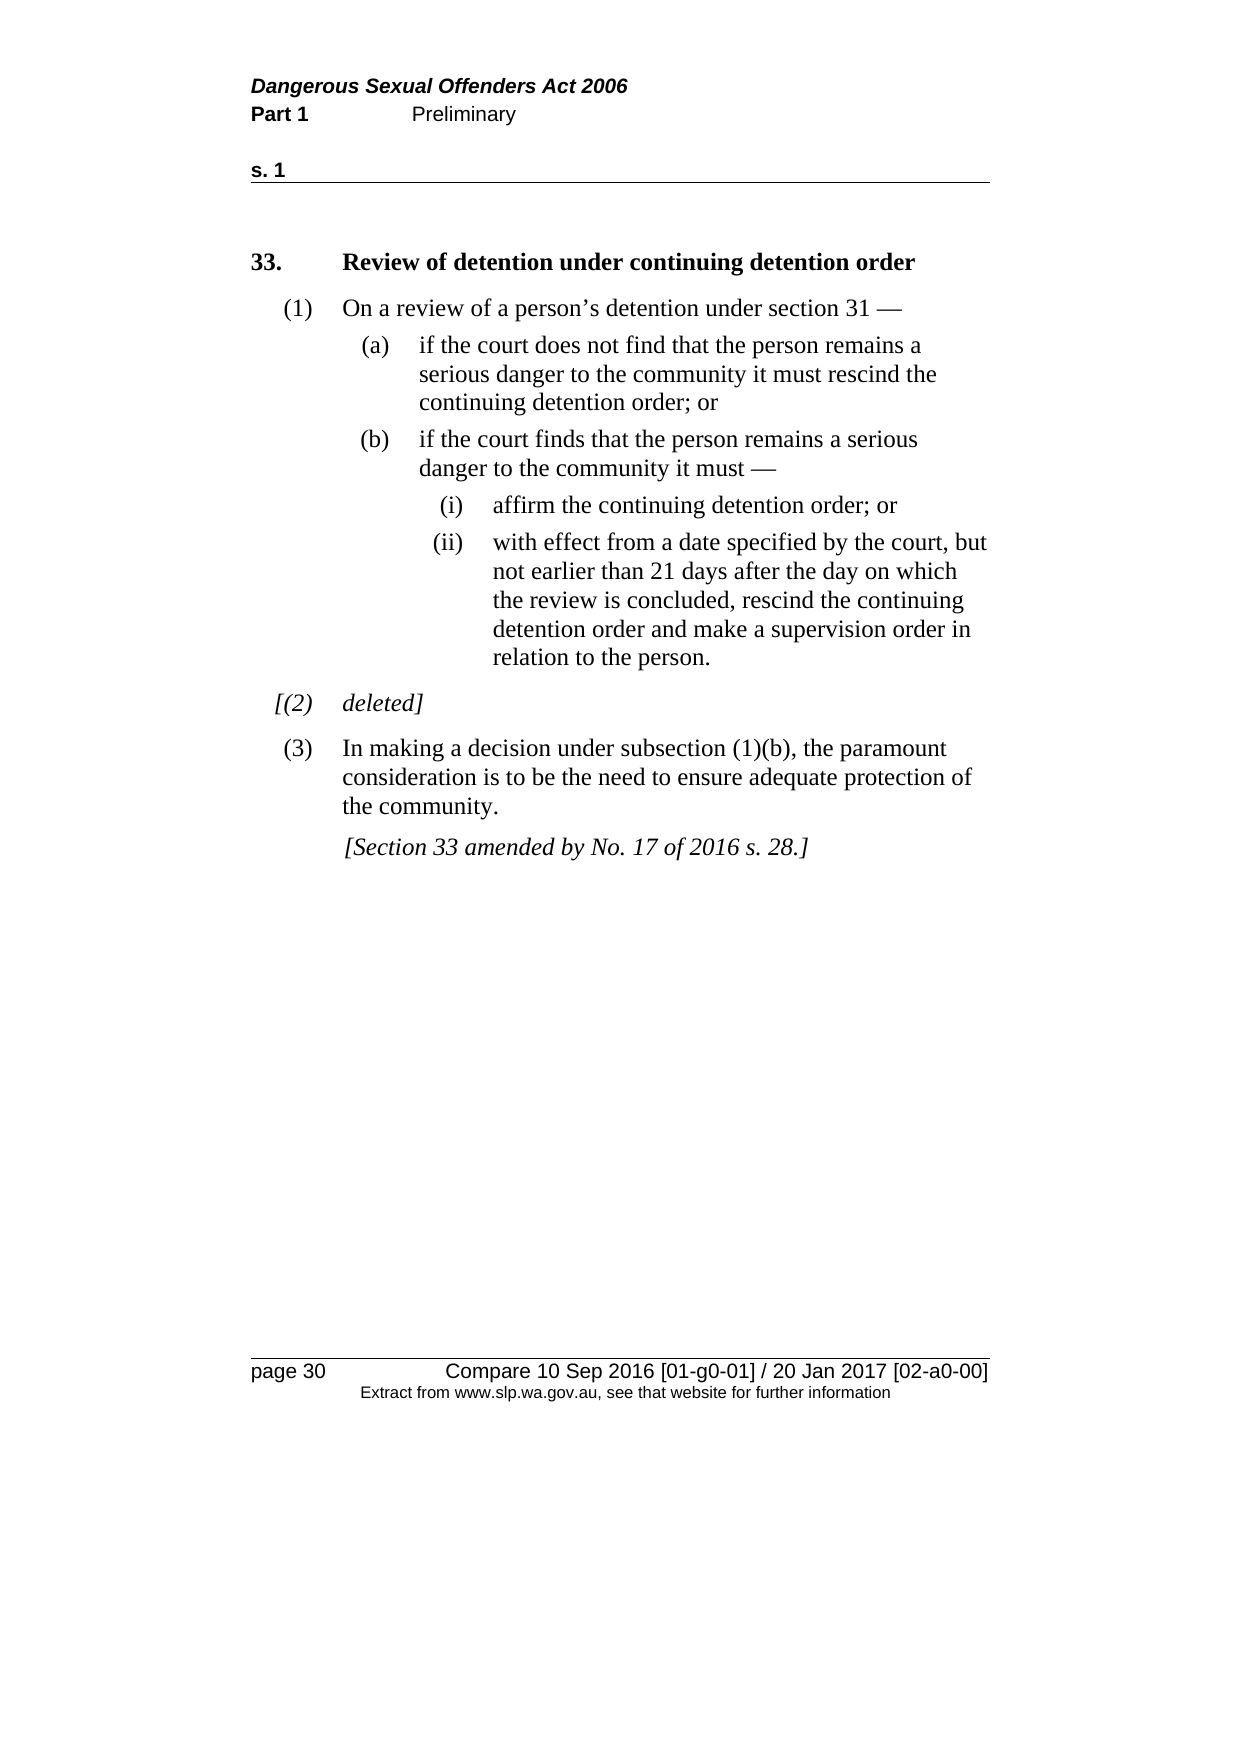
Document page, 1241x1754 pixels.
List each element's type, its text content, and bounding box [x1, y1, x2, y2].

text (a) if the court does not find that the person remains a serious danger to the community it must rescind the continuing detention order; or [251, 330, 990, 416]
text (b) if the court finds that the person remains a serious danger to the community it must — [251, 424, 990, 482]
text (3) In making a decision under subsection (1)(b), the paramount consideration is to be the need to ensure adequate protection of the community. [251, 733, 990, 819]
subtitle 33. Review of detention under continuing detention order [251, 247, 990, 276]
text (ii) with effect from a date specified by the court, but not earlier than 21 days after the day on which the review is concluded, rescind the continuing detention order and make a supervision order in relation to the person. [251, 527, 990, 671]
text (1) On a review of a person’s detention under section 31 — [251, 293, 990, 322]
text [(2) deleted] [251, 688, 990, 717]
text (i) affirm the continuing detention order; or [251, 490, 990, 519]
text [Section 33 amended by No. 17 of 2016 s. 28.] [251, 832, 990, 861]
